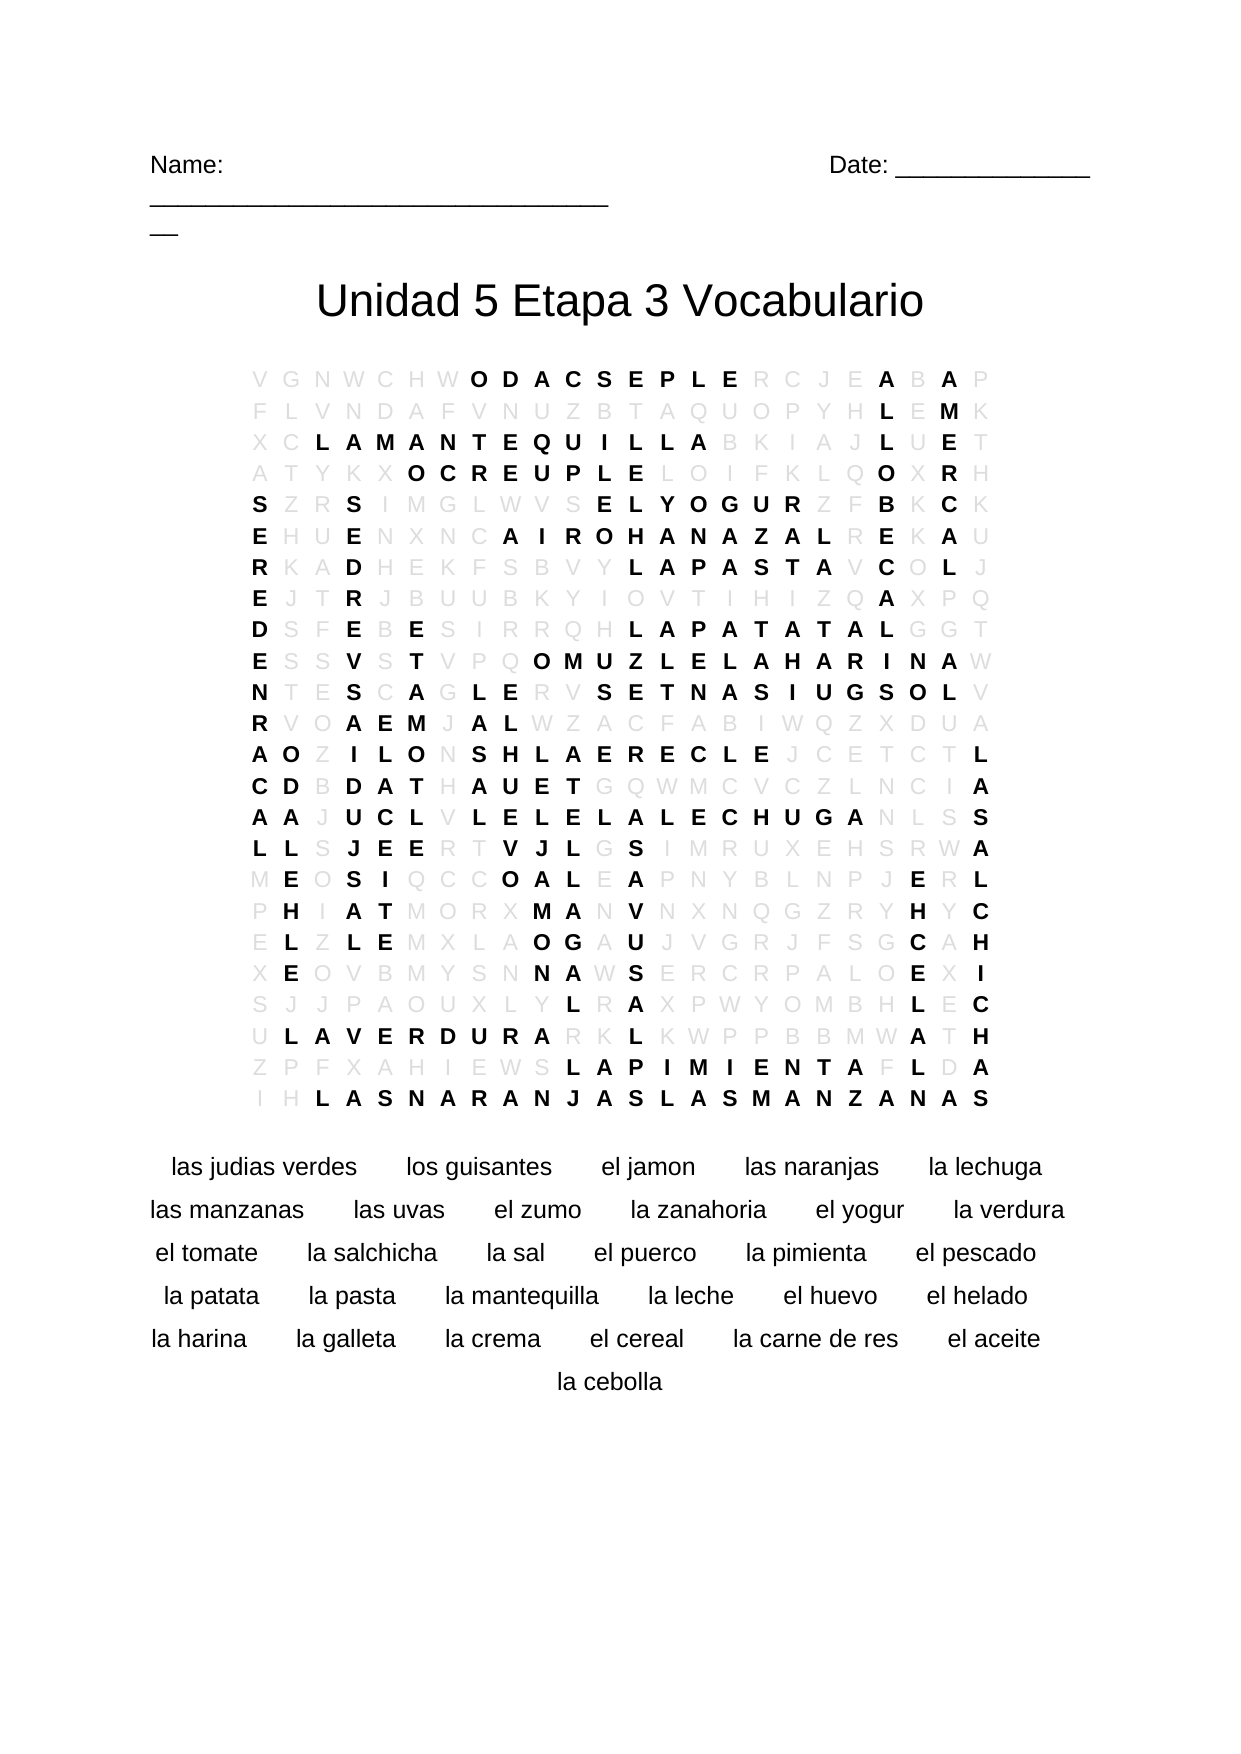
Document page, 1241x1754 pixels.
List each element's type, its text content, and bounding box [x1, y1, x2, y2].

table_cell L [558, 833, 589, 864]
table_cell E [401, 833, 432, 864]
table_cell R [934, 864, 965, 895]
table_cell A [589, 1083, 620, 1114]
table_cell A [808, 551, 839, 583]
table_cell A [934, 520, 965, 551]
table_cell I [464, 614, 495, 645]
table_cell R [934, 458, 965, 489]
table_cell A [558, 739, 589, 770]
table_cell I [369, 864, 401, 895]
table_cell A [620, 864, 651, 895]
table_cell F [808, 926, 839, 958]
table_cell B [714, 708, 745, 739]
table_cell L [871, 426, 902, 458]
table_cell C [683, 739, 714, 770]
table_cell N [683, 864, 714, 895]
table_cell R [745, 926, 777, 958]
table_cell Q [840, 458, 871, 489]
table_cell Y [589, 551, 620, 583]
table_cell E [464, 1051, 495, 1083]
table_cell B [369, 958, 401, 989]
table_cell E [401, 551, 432, 583]
table_cell S [620, 833, 651, 864]
table_header G [275, 364, 307, 395]
table_cell B [808, 1020, 839, 1051]
table_cell S [275, 645, 307, 676]
table_cell O [307, 864, 338, 895]
table_cell I [714, 583, 745, 614]
table_cell C [714, 801, 745, 833]
table_cell M [683, 1051, 714, 1083]
table_cell S [464, 958, 495, 989]
text las judias verdes los guisantes el jamon las naranjas la lechuga las manzanas las uvas el zumo la zanahoria el yogur la verdura el tomate la salchicha la sal el puerco la pimienta el pescado la patata la pasta la mantequilla la leche el huevo el helado la harina la galleta la crema el cereal la carne de res el aceite la cebolla [150, 1151, 1090, 1396]
table_cell A [934, 645, 965, 676]
table_cell A [401, 426, 432, 458]
table_cell E [244, 583, 275, 614]
table_cell E [495, 458, 526, 489]
table_cell E [369, 708, 401, 739]
table_cell G [902, 614, 933, 645]
table_cell O [620, 583, 651, 614]
table_cell E [620, 458, 651, 489]
table_cell Z [808, 583, 839, 614]
table_cell H [620, 520, 651, 551]
table_cell R [464, 895, 495, 926]
table_cell P [683, 614, 714, 645]
table_cell T [965, 426, 996, 458]
table_cell U [965, 520, 996, 551]
table_cell V [275, 708, 307, 739]
table_cell E [902, 958, 933, 989]
table_cell C [275, 426, 307, 458]
table_cell G [432, 676, 463, 708]
table_cell I [777, 583, 808, 614]
table_cell D [275, 770, 307, 801]
table_cell B [777, 1020, 808, 1051]
table_cell E [558, 801, 589, 833]
table_cell L [307, 426, 338, 458]
table_cell L [275, 395, 307, 426]
table_cell S [745, 551, 777, 583]
table_cell G [871, 926, 902, 958]
table_cell N [338, 395, 369, 426]
table_cell W [495, 1051, 526, 1083]
table_cell M [401, 708, 432, 739]
table_cell V [745, 770, 777, 801]
table_cell T [934, 739, 965, 770]
table_cell N [683, 520, 714, 551]
table_cell R [338, 583, 369, 614]
table_cell H [275, 520, 307, 551]
table_cell J [777, 739, 808, 770]
table_cell I [934, 770, 965, 801]
table_cell U [620, 926, 651, 958]
table_header P [965, 364, 996, 395]
table_cell X [432, 926, 463, 958]
table_cell G [808, 801, 839, 833]
table_cell R [589, 989, 620, 1020]
table_cell H [902, 895, 933, 926]
table_cell L [902, 801, 933, 833]
table_cell R [495, 614, 526, 645]
table_cell U [745, 489, 777, 520]
table_cell S [307, 833, 338, 864]
table_cell N [651, 895, 683, 926]
table_cell H [432, 770, 463, 801]
table_cell Q [401, 864, 432, 895]
table_cell J [651, 926, 683, 958]
table_cell Q [683, 395, 714, 426]
table_cell X [464, 989, 495, 1020]
table_cell U [432, 989, 463, 1020]
table_cell A [432, 1083, 463, 1114]
table_cell A [745, 645, 777, 676]
table_cell Z [840, 1083, 871, 1114]
table_cell Q [495, 645, 526, 676]
table_cell K [965, 395, 996, 426]
table_cell E [369, 833, 401, 864]
table_cell A [777, 1083, 808, 1114]
table_cell L [338, 926, 369, 958]
table_cell A [714, 520, 745, 551]
table_cell S [934, 801, 965, 833]
table_cell O [871, 458, 902, 489]
table_cell N [244, 676, 275, 708]
table_cell E [620, 676, 651, 708]
table_cell H [275, 895, 307, 926]
table_cell T [620, 395, 651, 426]
table_cell X [495, 895, 526, 926]
table_cell M [745, 1083, 777, 1114]
table_cell A [495, 520, 526, 551]
table_cell O [589, 520, 620, 551]
table_cell A [871, 1083, 902, 1114]
table_cell N [589, 895, 620, 926]
table_cell D [934, 1051, 965, 1083]
table_cell M [934, 395, 965, 426]
table_cell A [965, 708, 996, 739]
table_header E [840, 364, 871, 395]
table_cell A [808, 645, 839, 676]
table_cell Y [526, 989, 557, 1020]
table_cell E [902, 864, 933, 895]
table_cell H [840, 395, 871, 426]
table_cell A [934, 1083, 965, 1114]
table_cell R [495, 1020, 526, 1051]
table_cell O [526, 645, 557, 676]
table_cell A [683, 1083, 714, 1114]
table_cell F [651, 708, 683, 739]
table_cell G [777, 895, 808, 926]
table_cell L [401, 801, 432, 833]
table_cell V [526, 489, 557, 520]
table_cell S [871, 833, 902, 864]
table_cell Z [558, 395, 589, 426]
table_cell L [651, 426, 683, 458]
table_cell R [401, 1020, 432, 1051]
table_cell C [871, 551, 902, 583]
table_cell A [526, 1020, 557, 1051]
table_cell I [745, 708, 777, 739]
table_cell R [745, 958, 777, 989]
table_cell P [934, 583, 965, 614]
table_cell R [714, 833, 745, 864]
table_cell E [307, 676, 338, 708]
table_cell M [683, 833, 714, 864]
table_header C [558, 364, 589, 395]
table_cell L [464, 926, 495, 958]
table_cell E [244, 520, 275, 551]
table_cell F [432, 395, 463, 426]
table_cell X [683, 895, 714, 926]
table_cell N [526, 958, 557, 989]
table_cell V [965, 676, 996, 708]
table_cell E [401, 614, 432, 645]
table_cell X [401, 520, 432, 551]
table_cell U [745, 833, 777, 864]
table_cell H [495, 739, 526, 770]
table_cell S [589, 676, 620, 708]
table_cell V [683, 926, 714, 958]
table_cell U [714, 395, 745, 426]
table_cell T [369, 895, 401, 926]
table_cell L [589, 801, 620, 833]
table_cell E [651, 958, 683, 989]
table_cell N [902, 645, 933, 676]
table_cell E [745, 1051, 777, 1083]
table_cell A [871, 583, 902, 614]
table_cell L [651, 1083, 683, 1114]
table_cell L [871, 395, 902, 426]
table_cell C [464, 864, 495, 895]
table_cell I [589, 426, 620, 458]
table_header C [369, 364, 401, 395]
table_cell O [902, 676, 933, 708]
table_cell R [902, 833, 933, 864]
table_cell E [934, 989, 965, 1020]
table_cell C [369, 801, 401, 833]
table_header E [620, 364, 651, 395]
table_cell Z [808, 770, 839, 801]
table_cell M [808, 989, 839, 1020]
table_cell L [495, 708, 526, 739]
table_cell L [275, 926, 307, 958]
table_cell A [495, 926, 526, 958]
table_cell I [777, 426, 808, 458]
table_cell A [338, 1083, 369, 1114]
table_cell V [651, 583, 683, 614]
table_header P [651, 364, 683, 395]
table_cell T [307, 583, 338, 614]
table_cell R [432, 833, 463, 864]
table_cell S [338, 864, 369, 895]
table_cell J [965, 551, 996, 583]
table_cell B [871, 489, 902, 520]
table_cell A [965, 770, 996, 801]
table_cell G [840, 676, 871, 708]
table_cell A [558, 895, 589, 926]
table_cell P [840, 864, 871, 895]
table_cell P [338, 989, 369, 1020]
table_cell H [745, 583, 777, 614]
table_cell L [275, 1020, 307, 1051]
table_cell T [745, 614, 777, 645]
table_cell E [934, 426, 965, 458]
table_cell H [369, 551, 401, 583]
table_cell E [871, 520, 902, 551]
table_cell S [464, 739, 495, 770]
table_cell D [244, 614, 275, 645]
table_header J [808, 364, 839, 395]
table_header A [526, 364, 557, 395]
table_cell F [244, 395, 275, 426]
table_cell U [495, 770, 526, 801]
table_cell L [651, 458, 683, 489]
table_cell T [464, 426, 495, 458]
table_cell A [620, 801, 651, 833]
table_cell N [432, 426, 463, 458]
table_cell I [651, 833, 683, 864]
table_cell Y [808, 395, 839, 426]
table_cell A [840, 801, 871, 833]
table_cell C [902, 926, 933, 958]
table_cell H [275, 1083, 307, 1114]
table_cell N [871, 770, 902, 801]
table_cell R [307, 489, 338, 520]
table_cell M [244, 864, 275, 895]
table_cell S [307, 645, 338, 676]
table_header H [401, 364, 432, 395]
table_cell W [651, 770, 683, 801]
table_cell C [464, 520, 495, 551]
table_cell W [777, 708, 808, 739]
table_cell T [808, 1051, 839, 1083]
table_cell G [589, 833, 620, 864]
table_cell A [307, 1020, 338, 1051]
table_cell A [338, 426, 369, 458]
table_cell H [871, 989, 902, 1020]
table_cell E [338, 614, 369, 645]
table_cell C [902, 770, 933, 801]
table_cell S [871, 676, 902, 708]
table_cell Y [745, 989, 777, 1020]
title Unidad 5 Etapa 3 Vocabulario [150, 274, 1090, 326]
table_cell R [840, 895, 871, 926]
table_cell F [464, 551, 495, 583]
table_cell L [558, 1051, 589, 1083]
table_cell U [777, 801, 808, 833]
table_cell B [589, 395, 620, 426]
table_cell S [558, 489, 589, 520]
table_cell T [777, 551, 808, 583]
table_cell P [777, 958, 808, 989]
table_header O [464, 364, 495, 395]
table_cell L [965, 864, 996, 895]
table_cell Z [307, 739, 338, 770]
table_header C [777, 364, 808, 395]
table_cell R [244, 551, 275, 583]
table_cell Z [275, 489, 307, 520]
table_cell Q [620, 770, 651, 801]
table_cell P [651, 864, 683, 895]
table_cell K [777, 458, 808, 489]
table_cell S [275, 614, 307, 645]
table_cell A [714, 676, 745, 708]
table_cell Q [526, 426, 557, 458]
table_cell R [526, 614, 557, 645]
table_header V [244, 364, 275, 395]
table_cell X [338, 1051, 369, 1083]
table_cell T [871, 739, 902, 770]
table_cell A [651, 614, 683, 645]
table_cell Z [808, 489, 839, 520]
table_cell C [934, 489, 965, 520]
table_header N [307, 364, 338, 395]
table_cell N [495, 395, 526, 426]
table_cell K [526, 583, 557, 614]
table_cell Z [307, 926, 338, 958]
table_cell L [464, 801, 495, 833]
table_cell K [965, 489, 996, 520]
table_header L [683, 364, 714, 395]
table_cell W [934, 833, 965, 864]
table_cell A [840, 614, 871, 645]
table_cell S [244, 989, 275, 1020]
table_cell V [432, 801, 463, 833]
table_cell O [526, 926, 557, 958]
table_cell X [777, 833, 808, 864]
table_cell U [808, 676, 839, 708]
table_cell O [307, 708, 338, 739]
table_cell S [432, 614, 463, 645]
table_cell I [307, 895, 338, 926]
table_cell T [808, 614, 839, 645]
table_cell C [777, 770, 808, 801]
table_cell P [558, 458, 589, 489]
table_cell A [464, 708, 495, 739]
table_cell T [275, 676, 307, 708]
table_cell U [338, 801, 369, 833]
table_cell B [369, 614, 401, 645]
table_cell H [401, 1051, 432, 1083]
table_cell Y [558, 583, 589, 614]
table_cell A [244, 739, 275, 770]
table_cell Y [432, 958, 463, 989]
table_cell Y [307, 458, 338, 489]
table_cell T [401, 645, 432, 676]
table_cell X [902, 458, 933, 489]
table_cell L [558, 864, 589, 895]
table_cell U [558, 426, 589, 458]
table_cell O [401, 739, 432, 770]
table_cell M [401, 895, 432, 926]
table_cell A [651, 395, 683, 426]
table_cell U [934, 708, 965, 739]
table_cell A [777, 614, 808, 645]
table_cell Y [871, 895, 902, 926]
table_cell U [244, 1020, 275, 1051]
table_cell S [840, 926, 871, 958]
table_cell L [714, 645, 745, 676]
table_cell I [338, 739, 369, 770]
table_cell E [683, 801, 714, 833]
table_cell N [526, 1083, 557, 1114]
table_cell F [307, 1051, 338, 1083]
table_cell J [432, 708, 463, 739]
table_cell L [526, 739, 557, 770]
table_cell K [338, 458, 369, 489]
table_cell L [840, 958, 871, 989]
table_cell D [432, 1020, 463, 1051]
table_cell Z [558, 708, 589, 739]
table_cell B [495, 583, 526, 614]
table_cell I [432, 1051, 463, 1083]
table_cell W [589, 958, 620, 989]
table_cell W [683, 1020, 714, 1051]
table_cell O [432, 895, 463, 926]
table_cell R [683, 958, 714, 989]
table_header R [745, 364, 777, 395]
table_cell V [464, 395, 495, 426]
table_cell E [275, 864, 307, 895]
table_cell S [495, 551, 526, 583]
table_cell E [651, 739, 683, 770]
table_cell L [840, 770, 871, 801]
table_cell V [558, 676, 589, 708]
table_cell S [745, 676, 777, 708]
table_cell L [965, 739, 996, 770]
table_cell Q [745, 895, 777, 926]
table_cell R [620, 739, 651, 770]
table_cell M [401, 926, 432, 958]
table_cell B [840, 989, 871, 1020]
table_cell L [589, 458, 620, 489]
table_cell A [934, 926, 965, 958]
table_cell B [745, 864, 777, 895]
table_cell L [651, 645, 683, 676]
table_header S [589, 364, 620, 395]
table_cell E [808, 833, 839, 864]
table_cell M [683, 770, 714, 801]
table_cell Z [745, 520, 777, 551]
table_cell R [777, 489, 808, 520]
table_cell A [244, 458, 275, 489]
table_cell V [432, 645, 463, 676]
table_cell I [965, 958, 996, 989]
table_cell A [651, 551, 683, 583]
table_cell L [871, 614, 902, 645]
table_cell P [777, 395, 808, 426]
table_cell P [683, 551, 714, 583]
table_cell P [714, 1020, 745, 1051]
table_cell B [307, 770, 338, 801]
table_cell V [558, 551, 589, 583]
table_cell Q [808, 708, 839, 739]
table_cell J [307, 989, 338, 1020]
table_cell X [934, 958, 965, 989]
table_cell N [683, 676, 714, 708]
table_cell K [902, 489, 933, 520]
table_cell O [683, 458, 714, 489]
table_cell H [777, 645, 808, 676]
table_header W [338, 364, 369, 395]
table_cell B [401, 583, 432, 614]
table_cell Z [808, 895, 839, 926]
table_cell L [464, 676, 495, 708]
table_cell E [526, 770, 557, 801]
table_header A [871, 364, 902, 395]
table_cell K [275, 551, 307, 583]
table_cell L [558, 989, 589, 1020]
table_cell S [714, 1083, 745, 1114]
table_cell L [620, 1020, 651, 1051]
table_cell O [745, 395, 777, 426]
table_cell A [683, 708, 714, 739]
table_header B [902, 364, 933, 395]
table_cell V [338, 645, 369, 676]
table_cell R [244, 708, 275, 739]
table_cell T [275, 458, 307, 489]
table_cell I [871, 645, 902, 676]
table_cell C [432, 458, 463, 489]
table_cell E [495, 801, 526, 833]
table_cell D [338, 770, 369, 801]
table_cell E [275, 958, 307, 989]
table_cell D [338, 551, 369, 583]
table_cell N [495, 958, 526, 989]
table_cell G [589, 770, 620, 801]
table_cell M [401, 489, 432, 520]
table_cell E [840, 739, 871, 770]
table_cell J [526, 833, 557, 864]
table_cell M [369, 426, 401, 458]
table_cell E [683, 645, 714, 676]
table_cell A [275, 801, 307, 833]
table_cell X [651, 989, 683, 1020]
table_cell S [620, 958, 651, 989]
table_header Name: ___________________________________ [150, 150, 620, 274]
table_cell F [307, 614, 338, 645]
table_cell U [432, 583, 463, 614]
table_cell D [369, 395, 401, 426]
table_cell R [840, 520, 871, 551]
table_cell Z [620, 645, 651, 676]
table_cell S [338, 489, 369, 520]
table_cell C [244, 770, 275, 801]
table_cell I [714, 458, 745, 489]
table_cell Y [714, 864, 745, 895]
table_cell N [808, 1083, 839, 1114]
table_header W [432, 364, 463, 395]
table_cell W [495, 489, 526, 520]
table_cell K [902, 520, 933, 551]
table_cell C [432, 864, 463, 895]
table_cell L [369, 739, 401, 770]
table_cell A [244, 801, 275, 833]
table_cell E [244, 645, 275, 676]
table_cell P [683, 989, 714, 1020]
table_cell O [683, 489, 714, 520]
table_cell Y [651, 489, 683, 520]
table_cell K [651, 1020, 683, 1051]
table_cell W [526, 708, 557, 739]
table_cell I [526, 520, 557, 551]
table_cell U [464, 583, 495, 614]
table_cell L [934, 676, 965, 708]
table_cell T [401, 770, 432, 801]
table_cell S [244, 489, 275, 520]
table_cell C [714, 958, 745, 989]
table_cell X [902, 583, 933, 614]
table_cell S [369, 645, 401, 676]
table_cell T [965, 614, 996, 645]
table_cell O [275, 739, 307, 770]
table_cell E [745, 739, 777, 770]
table_cell B [714, 426, 745, 458]
table_cell A [401, 676, 432, 708]
table_cell P [244, 895, 275, 926]
table_cell R [526, 676, 557, 708]
table_cell R [840, 645, 871, 676]
table_cell A [495, 1083, 526, 1114]
table_cell A [338, 895, 369, 926]
table_cell C [714, 770, 745, 801]
table_cell U [526, 458, 557, 489]
table_cell N [432, 520, 463, 551]
table_cell C [965, 895, 996, 926]
table_cell S [620, 1083, 651, 1114]
table_cell J [558, 1083, 589, 1114]
table_cell Q [840, 583, 871, 614]
table_cell T [683, 583, 714, 614]
table_cell E [338, 520, 369, 551]
table_cell V [338, 1020, 369, 1051]
table_cell J [275, 583, 307, 614]
table_cell N [401, 1083, 432, 1114]
table_cell K [432, 551, 463, 583]
table_cell N [871, 801, 902, 833]
table_cell J [871, 864, 902, 895]
table_cell S [965, 801, 996, 833]
table_cell F [745, 458, 777, 489]
table_cell N [902, 1083, 933, 1114]
table_cell U [902, 426, 933, 458]
table_cell L [777, 864, 808, 895]
table_cell J [840, 426, 871, 458]
table_cell L [495, 989, 526, 1020]
table_cell T [934, 1020, 965, 1051]
table_cell A [526, 864, 557, 895]
table_cell S [965, 1083, 996, 1114]
table_cell L [808, 458, 839, 489]
table_cell F [840, 489, 871, 520]
table_cell J [777, 926, 808, 958]
table_cell A [307, 551, 338, 583]
table_cell O [307, 958, 338, 989]
table_cell N [714, 895, 745, 926]
table_cell U [464, 1020, 495, 1051]
table_cell L [244, 833, 275, 864]
table_cell I [777, 676, 808, 708]
table_cell L [307, 1083, 338, 1114]
table_cell H [965, 1020, 996, 1051]
table_cell G [714, 926, 745, 958]
table_cell E [495, 676, 526, 708]
table_cell G [934, 614, 965, 645]
table_cell J [338, 833, 369, 864]
table_cell A [840, 1051, 871, 1083]
table_cell A [808, 426, 839, 458]
table_cell L [526, 801, 557, 833]
table_cell O [401, 458, 432, 489]
table_header E [714, 364, 745, 395]
table_cell A [714, 551, 745, 583]
table_cell L [275, 833, 307, 864]
table_cell I [651, 1051, 683, 1083]
table_cell F [871, 1051, 902, 1083]
table_cell S [338, 676, 369, 708]
table_cell C [369, 676, 401, 708]
table_cell L [651, 801, 683, 833]
table_cell W [965, 645, 996, 676]
table_cell I [589, 583, 620, 614]
table_cell E [589, 739, 620, 770]
table_cell H [745, 801, 777, 833]
table_cell O [902, 551, 933, 583]
table_cell A [464, 770, 495, 801]
table_cell V [307, 395, 338, 426]
table_cell X [244, 426, 275, 458]
table_cell E [902, 395, 933, 426]
table_header Date: ______________ [620, 150, 1090, 274]
table_cell A [651, 520, 683, 551]
table_cell L [464, 489, 495, 520]
table_cell L [902, 1051, 933, 1083]
table_cell A [401, 395, 432, 426]
table_cell R [464, 1083, 495, 1114]
table_cell C [620, 708, 651, 739]
table_cell P [464, 645, 495, 676]
table_cell I [369, 489, 401, 520]
table_cell I [714, 1051, 745, 1083]
table_cell L [620, 551, 651, 583]
table_cell U [589, 645, 620, 676]
table_cell J [275, 989, 307, 1020]
table_cell J [369, 583, 401, 614]
table_cell Z [840, 708, 871, 739]
table_cell Y [934, 895, 965, 926]
table_cell C [902, 739, 933, 770]
table_cell N [432, 739, 463, 770]
table_cell L [934, 551, 965, 583]
table_cell O [777, 989, 808, 1020]
table_cell E [244, 926, 275, 958]
table_cell M [526, 895, 557, 926]
table_cell V [620, 895, 651, 926]
table_cell U [307, 520, 338, 551]
table_cell L [620, 489, 651, 520]
table_cell X [369, 458, 401, 489]
table_cell E [495, 426, 526, 458]
table_cell A [965, 1051, 996, 1083]
table_cell A [714, 614, 745, 645]
table_cell A [369, 1051, 401, 1083]
table_cell V [495, 833, 526, 864]
table_cell M [840, 1020, 871, 1051]
table_cell L [808, 520, 839, 551]
table_cell W [714, 989, 745, 1020]
table_cell P [275, 1051, 307, 1083]
table_cell A [777, 520, 808, 551]
table_cell R [558, 520, 589, 551]
table_cell R [558, 1020, 589, 1051]
table_cell N [808, 864, 839, 895]
table_cell A [589, 926, 620, 958]
table_cell X [244, 958, 275, 989]
table_cell O [401, 989, 432, 1020]
table_cell T [464, 833, 495, 864]
table_cell M [558, 645, 589, 676]
table_cell G [432, 489, 463, 520]
table_cell A [589, 708, 620, 739]
table_cell L [902, 989, 933, 1020]
table_cell E [369, 1020, 401, 1051]
table_cell G [714, 489, 745, 520]
table_cell T [558, 770, 589, 801]
table_cell A [683, 426, 714, 458]
table_cell L [620, 426, 651, 458]
table_cell U [526, 395, 557, 426]
table_cell D [902, 708, 933, 739]
table_cell A [589, 1051, 620, 1083]
table_cell R [464, 458, 495, 489]
table_cell H [589, 614, 620, 645]
table_cell A [369, 770, 401, 801]
table_cell J [307, 801, 338, 833]
table_cell C [965, 989, 996, 1020]
table_cell A [965, 833, 996, 864]
table_header D [495, 364, 526, 395]
table_cell O [495, 864, 526, 895]
table_cell A [338, 708, 369, 739]
table_cell V [840, 551, 871, 583]
table_cell A [808, 958, 839, 989]
table_cell M [401, 958, 432, 989]
table_cell E [589, 864, 620, 895]
table_cell N [369, 520, 401, 551]
table_cell H [965, 458, 996, 489]
table_cell S [526, 1051, 557, 1083]
table_cell L [620, 614, 651, 645]
table_cell I [244, 1083, 275, 1114]
table_cell H [840, 833, 871, 864]
table_cell E [589, 489, 620, 520]
table_cell H [965, 926, 996, 958]
table_cell S [369, 1083, 401, 1114]
table_cell B [526, 551, 557, 583]
table_cell Q [558, 614, 589, 645]
table_cell W [871, 1020, 902, 1051]
table_cell A [620, 989, 651, 1020]
table_header A [934, 364, 965, 395]
table_cell K [745, 426, 777, 458]
table_cell X [871, 708, 902, 739]
table_cell E [369, 926, 401, 958]
table_cell A [558, 958, 589, 989]
table_cell P [745, 1020, 777, 1051]
table_cell O [871, 958, 902, 989]
table_cell C [808, 739, 839, 770]
table_cell N [777, 1051, 808, 1083]
table_cell Z [244, 1051, 275, 1083]
table_cell K [589, 1020, 620, 1051]
table_cell P [620, 1051, 651, 1083]
table_cell A [902, 1020, 933, 1051]
table_cell T [651, 676, 683, 708]
table_cell Q [965, 583, 996, 614]
table_cell L [714, 739, 745, 770]
table_cell V [338, 958, 369, 989]
table_cell A [369, 989, 401, 1020]
table_cell G [558, 926, 589, 958]
